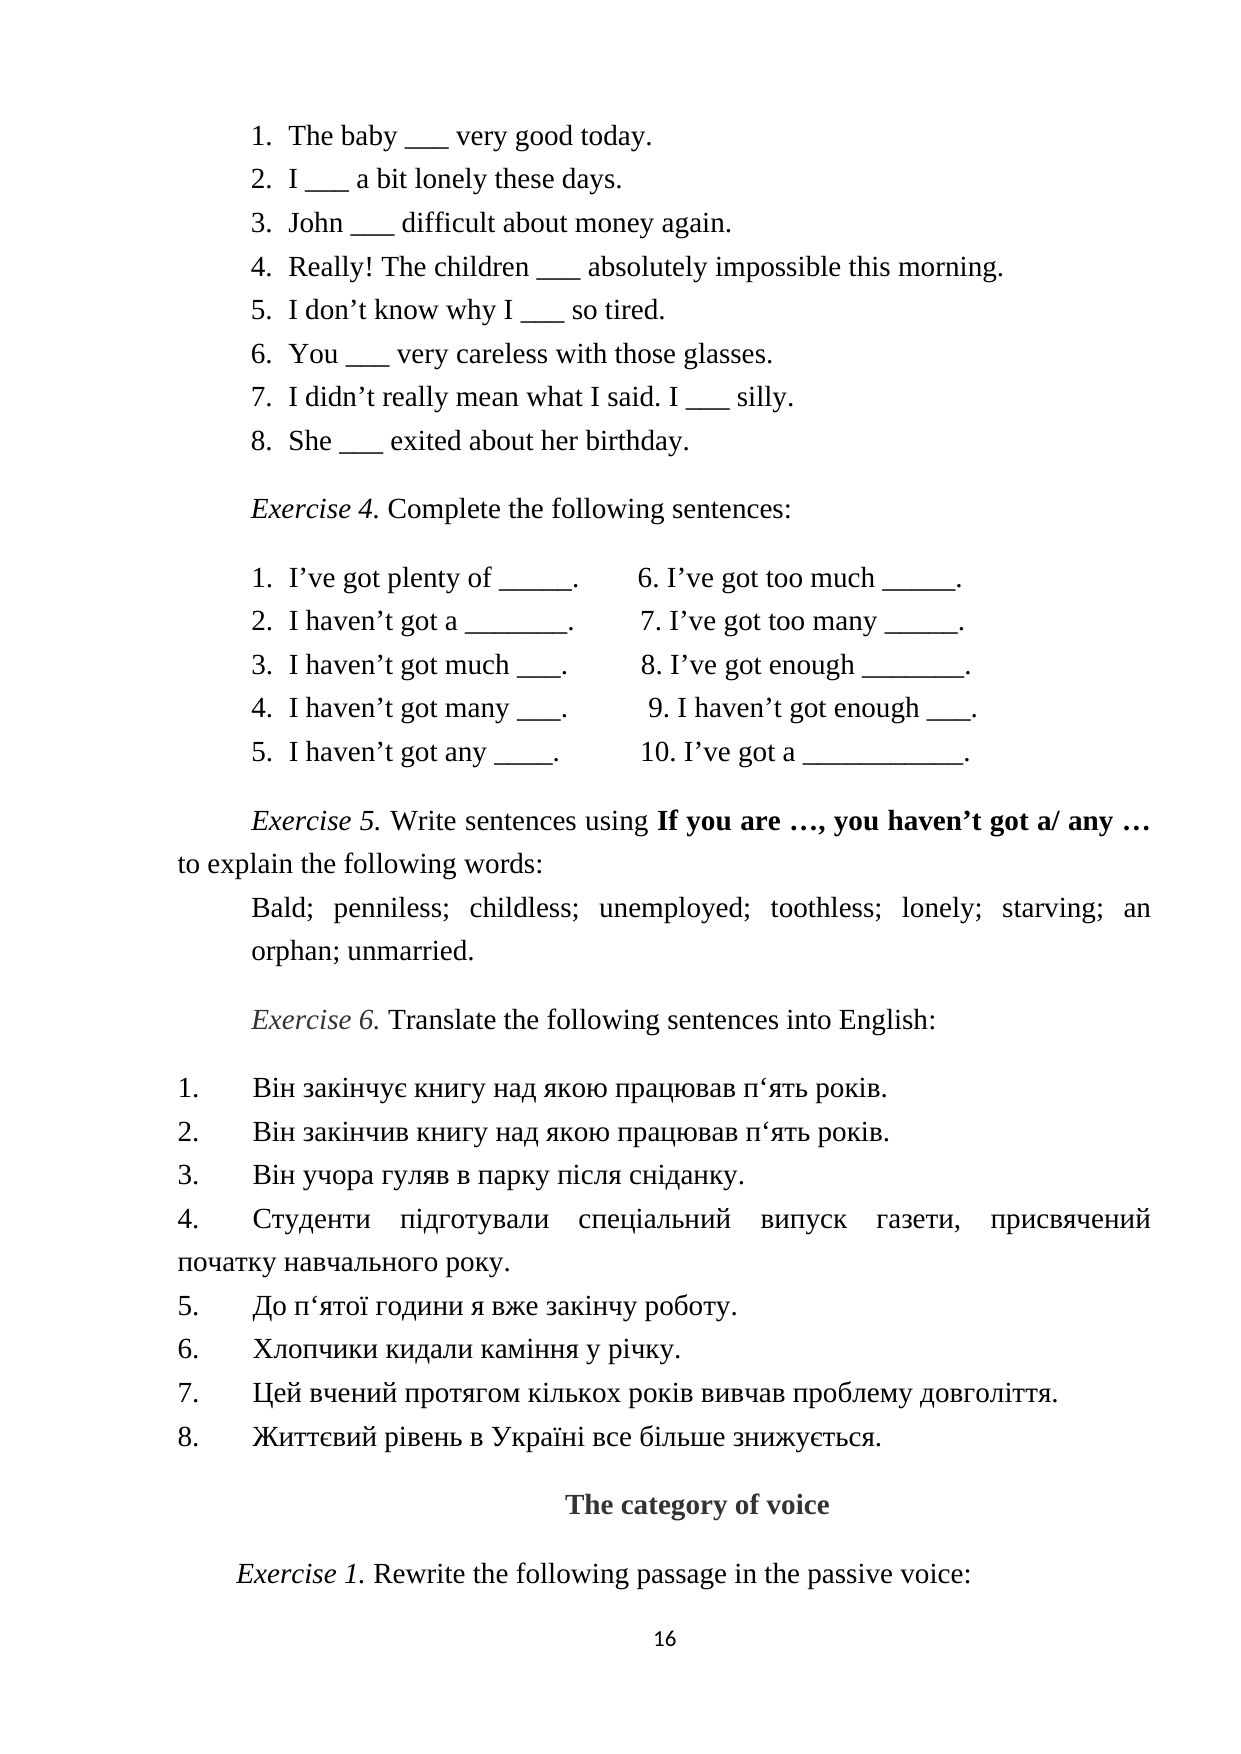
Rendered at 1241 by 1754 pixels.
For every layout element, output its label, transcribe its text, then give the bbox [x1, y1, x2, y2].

list Він закінчує книгу над якою працював п‘ять років. [177, 1070, 1152, 1104]
list Життєвий рівень в Україні все більше знижується. [177, 1419, 1152, 1452]
list I didn’t really mean what I said. I ___ silly. [251, 379, 1152, 413]
list До п‘ятої години я вже закінчу роботу. [177, 1288, 1152, 1322]
list Цей вчений протягом кількох років вивчав проблему довголіття. [177, 1375, 1152, 1409]
list I’ve got plenty of _____. 6. I’ve got too much _____. [251, 560, 1152, 593]
list John ___ difficult about money again. [251, 205, 1152, 239]
list I don’t know why I ___ so tired. [251, 292, 1152, 326]
list I haven’t got much ___. 8. I’ve got enough _______. [251, 647, 1152, 681]
list The baby ___ very good today. [251, 118, 1152, 152]
list Він учора гуляв в парку після сніданку. [177, 1157, 1152, 1191]
list I haven’t got any ____. 10. I’ve got a ___________. [251, 734, 1152, 768]
text Exercise 4. Complete the following sentences: [177, 491, 1152, 525]
text The category of voice [251, 1487, 1144, 1521]
list Студенти підготували спеціальний випуск газети, присвячений початку навчального року. [177, 1201, 1152, 1278]
list She ___ exited about her birthday. [251, 423, 1152, 456]
text Exercise 6. Translate the following sentences into English: [177, 1002, 1152, 1035]
text Exercise 5. Write sentences using If you are …, you haven’t got a/ any … to explain the following words: [177, 803, 1152, 880]
list You ___ very careless with those glasses. [251, 336, 1152, 369]
text Bald; penniless; childless; unemployed; toothless; lonely; starving; an orphan; unmarried. [251, 890, 1152, 967]
list I ___ a bit lonely these days. [251, 162, 1152, 195]
list Really! The children ___ absolutely impossible this morning. [251, 249, 1152, 282]
list Він закінчив книгу над якою працював п‘ять років. [177, 1114, 1152, 1147]
list I haven’t got many ___. 9. I haven’t got enough ___. [251, 691, 1152, 724]
list Хлопчики кидали каміння у річку. [177, 1332, 1152, 1365]
text Exercise 1. Rewrite the following passage in the passive voice: [177, 1556, 1152, 1589]
list I haven’t got a _______. 7. I’ve got too many _____. [251, 603, 1152, 637]
